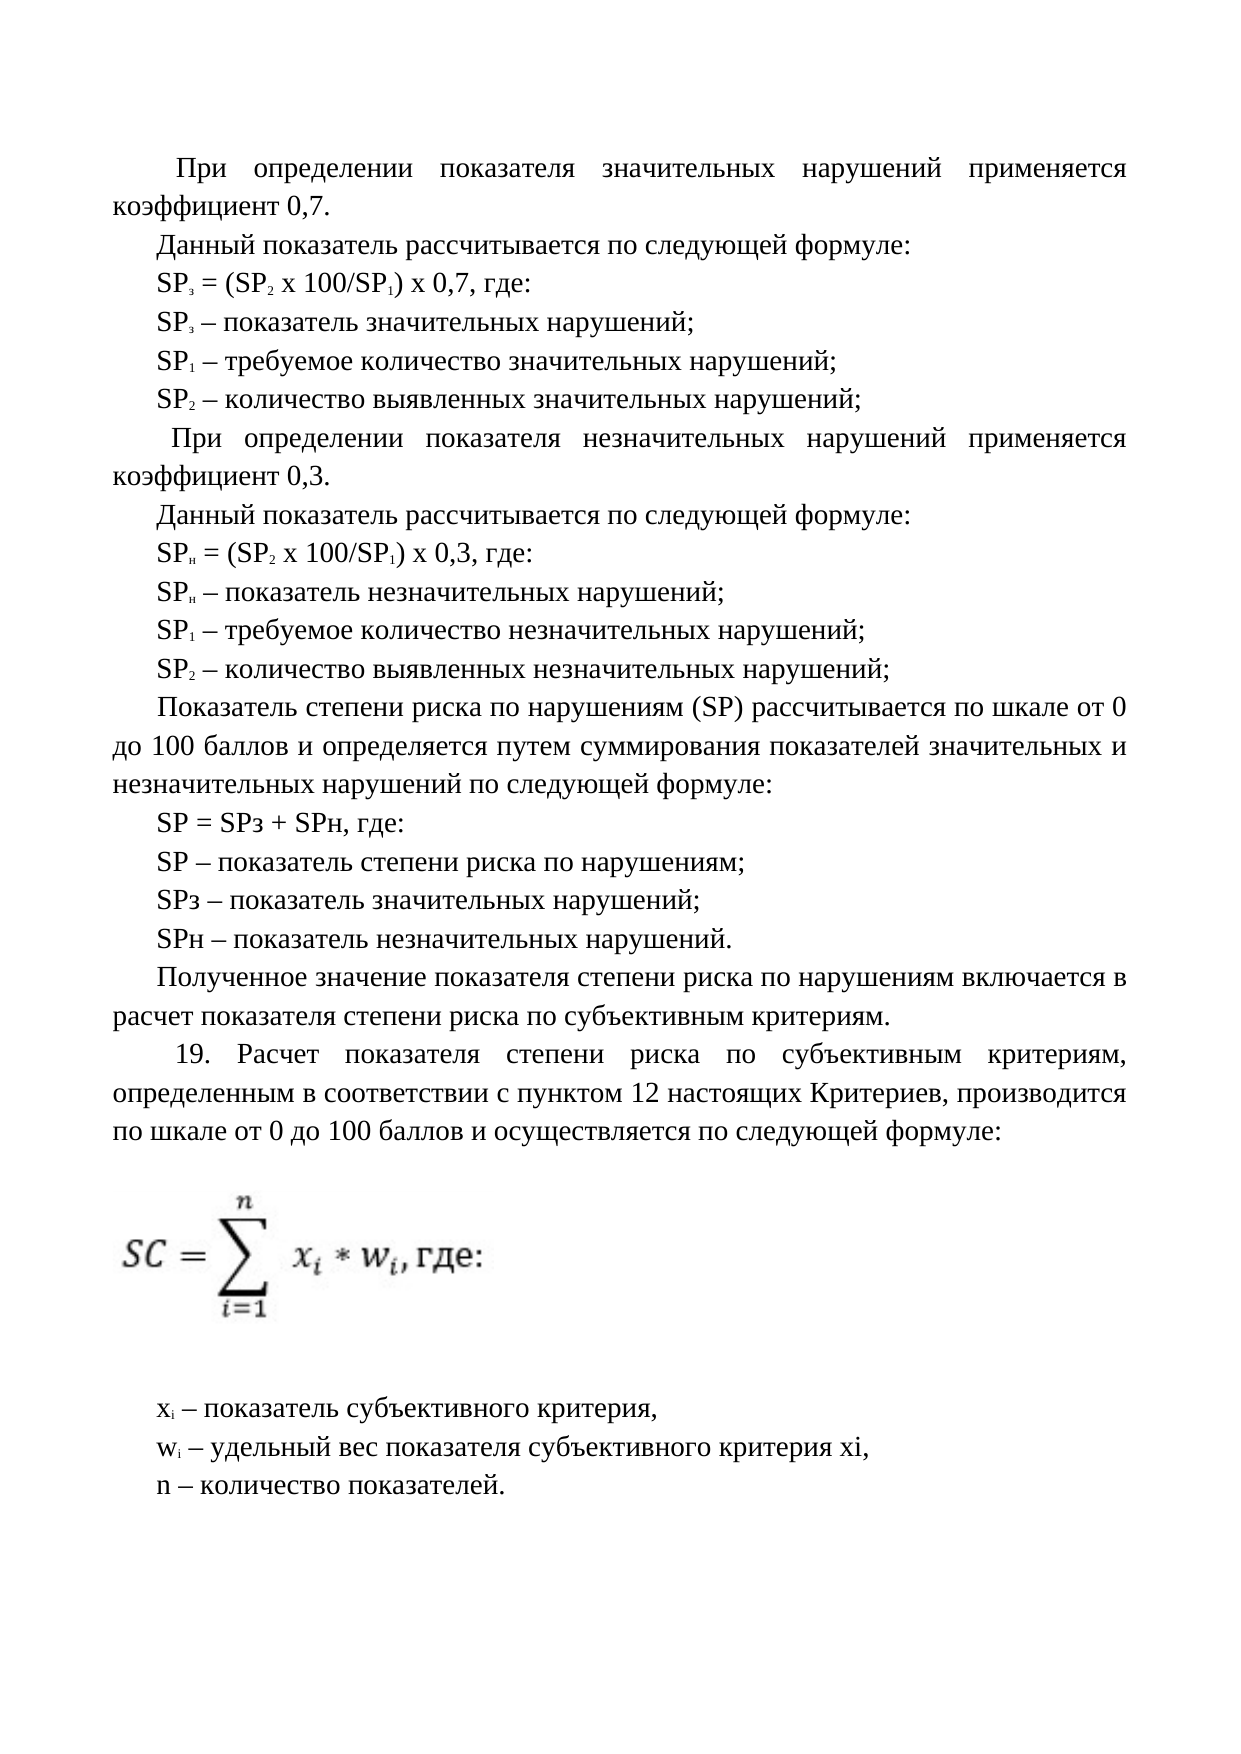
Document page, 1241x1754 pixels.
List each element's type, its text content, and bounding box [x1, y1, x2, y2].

text wi – удельный вес показателя субъективного критерия xi, [112, 1429, 1128, 1462]
text SРз = (SР2 х 100/SР1) х 0,7, где: [112, 266, 1128, 299]
text SРз – показатель значительных нарушений; [112, 304, 1128, 338]
text При определении показателя незначительных нарушений применяется коэффициент 0,3. [112, 420, 1128, 492]
text Данный показатель рассчитывается по следующей формуле: [112, 227, 1128, 261]
text При определении показателя значительных нарушений применяется коэффициент 0,7. [112, 150, 1128, 222]
text SР – показатель степени риска по нарушениям; [112, 844, 1128, 877]
text SРн – показатель незначительных нарушений; [112, 574, 1128, 607]
text SР = SРз + SРн, где: [112, 805, 1128, 839]
text SР2 – количество выявленных незначительных нарушений; [112, 651, 1128, 684]
picture [112, 1190, 494, 1326]
text Полученное значение показателя степени риска по нарушениям включается в расчет показателя степени риска по субъективным критериям. [112, 959, 1128, 1031]
text SР1 – требуемое количество значительных нарушений; [112, 343, 1128, 376]
text Показатель степени риска по нарушениям (SР) рассчитывается по шкале от 0 до 100 баллов и определяется путем суммирования показателей значительных и незначительных нарушений по следующей формуле: [112, 689, 1128, 800]
text Данный показатель рассчитывается по следующей формуле: [112, 497, 1128, 530]
text SР1 – требуемое количество незначительных нарушений; [112, 612, 1128, 646]
text 19. Расчет показателя степени риска по субъективным критериям, определенным в соответствии с пунктом 12 настоящих Критериев, производится по шкале от 0 до 100 баллов и осуществляется по следующей формуле: [112, 1036, 1128, 1147]
text SРн = (SР2 х 100/SР1) х 0,3, где: [112, 535, 1128, 569]
text SРз – показатель значительных нарушений; [112, 882, 1128, 916]
text SР2 – количество выявленных значительных нарушений; [112, 381, 1128, 415]
text xi – показатель субъективного критерия, [112, 1390, 1128, 1424]
text SРн – показатель незначительных нарушений. [112, 921, 1128, 954]
text n – количество показателей. [112, 1467, 1128, 1501]
